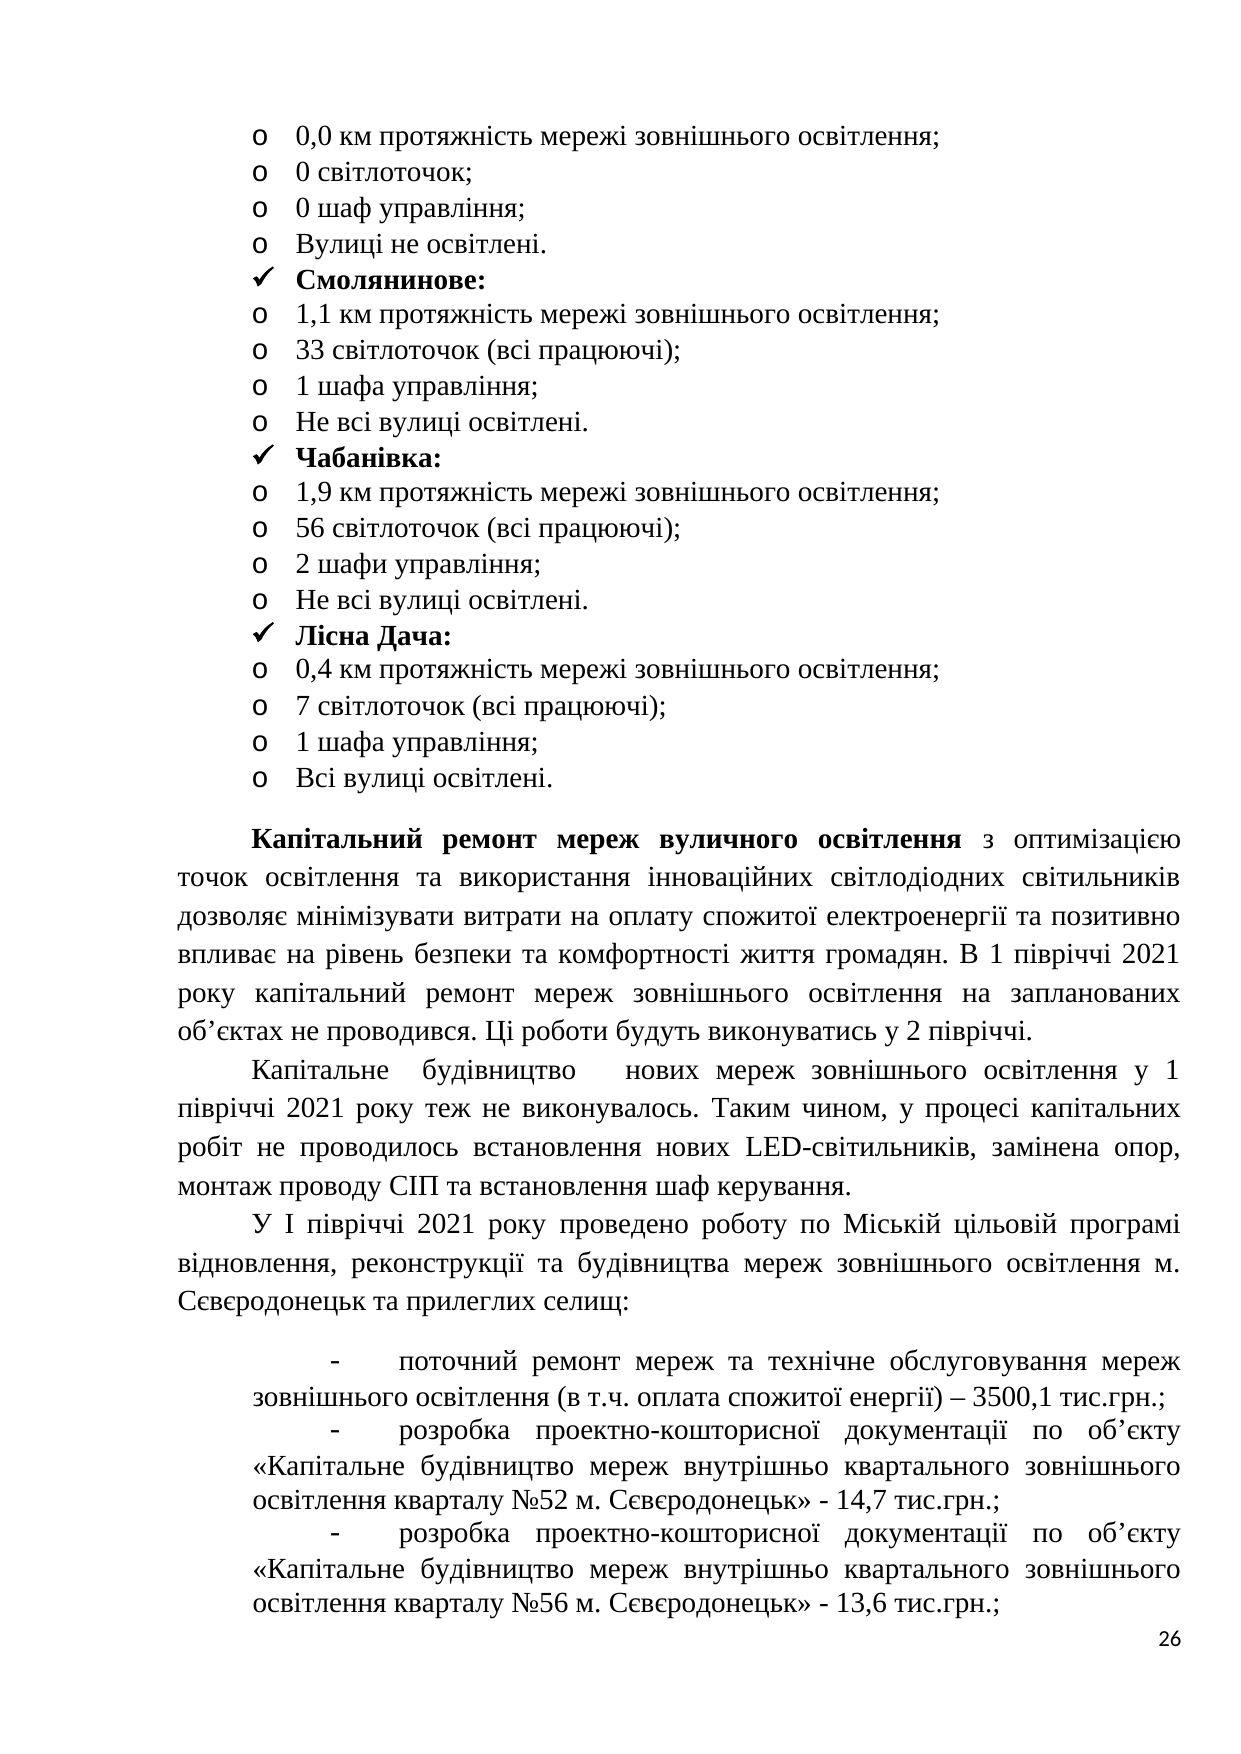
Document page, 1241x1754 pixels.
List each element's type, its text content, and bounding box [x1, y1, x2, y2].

text Капітальний ремонт мереж вуличного освітлення з оптимізацією точок освітлення та використання інноваційних світлодіодних світильників дозволяє мінімізувати витрати на оплату спожитої електроенергії та позитивно впливає на рівень безпеки та комфортності життя громадян. В 1 півріччі 2021 року капітальний ремонт мереж зовнішнього освітлення на запланованих об’єктах не проводився. Ці роботи будуть виконуватись у 2 півріччі. [177, 821, 1181, 1047]
list 33 світлоточок (всі працюючі); [177, 332, 1181, 368]
list 7 світлоточок (всі працюючі); [177, 688, 1181, 724]
list Смолянинове: [177, 262, 1181, 296]
list Чабанівка: [177, 440, 1181, 474]
text У І півріччі 2021 року проведено роботу по Міській цільовій програмі відновлення, реконструкції та будівництва мереж зовнішнього освітлення м. Сєвєродонецьк та прилеглих селищ: [177, 1206, 1181, 1317]
list розробка проектно-кошторисної документації по об’єкту «Капітальне будівництво мереж внутрішньо квартального зовнішнього освітлення кварталу №56 м. Сєвєродонецьк» - 13,6 тис.грн.; [252, 1515, 1181, 1618]
list 1 шафа управління; [177, 368, 1181, 404]
list 56 світлоточок (всі працюючі); [177, 510, 1181, 546]
list 1 шафа управління; [177, 724, 1181, 760]
text Капітальне будівництво нових мереж зовнішнього освітлення у 1 півріччі 2021 року теж не виконувалось. Таким чином, у процесі капітальних робіт не проводилось встановлення нових LED-світильників, замінена опор, монтаж проводу СІП та встановлення шаф керування. [177, 1052, 1181, 1201]
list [177, 118, 1181, 154]
list Всі вулиці освітлені. [177, 760, 1181, 796]
list 0 світлоточок; [177, 154, 1181, 190]
list 0 шаф управління; [177, 190, 1181, 226]
list Лісна Дача: [177, 618, 1181, 652]
list розробка проектно-кошторисної документації по об’єкту «Капітальне будівництво мереж внутрішньо квартального зовнішнього освітлення кварталу №52 м. Сєвєродонецьк» - 14,7 тис.грн.; [252, 1412, 1181, 1515]
list Вулиці не освітлені. [177, 226, 1181, 262]
list Не всі вулиці освітлені. [177, 582, 1181, 618]
list 0,4 км протяжність мережі зовнішнього освітлення; [177, 652, 1181, 688]
list Не всі вулиці освітлені. [177, 404, 1181, 440]
list 2 шафи управління; [177, 546, 1181, 582]
list 1,9 км протяжність мережі зовнішнього освітлення; [177, 474, 1181, 510]
list поточний ремонт мереж та технічне обслуговування мереж зовнішнього освітлення (в т.ч. оплата спожитої енергії) – 3500,1 тис.грн.; [252, 1343, 1181, 1412]
list 1,1 км протяжність мережі зовнішнього освітлення; [177, 296, 1181, 332]
